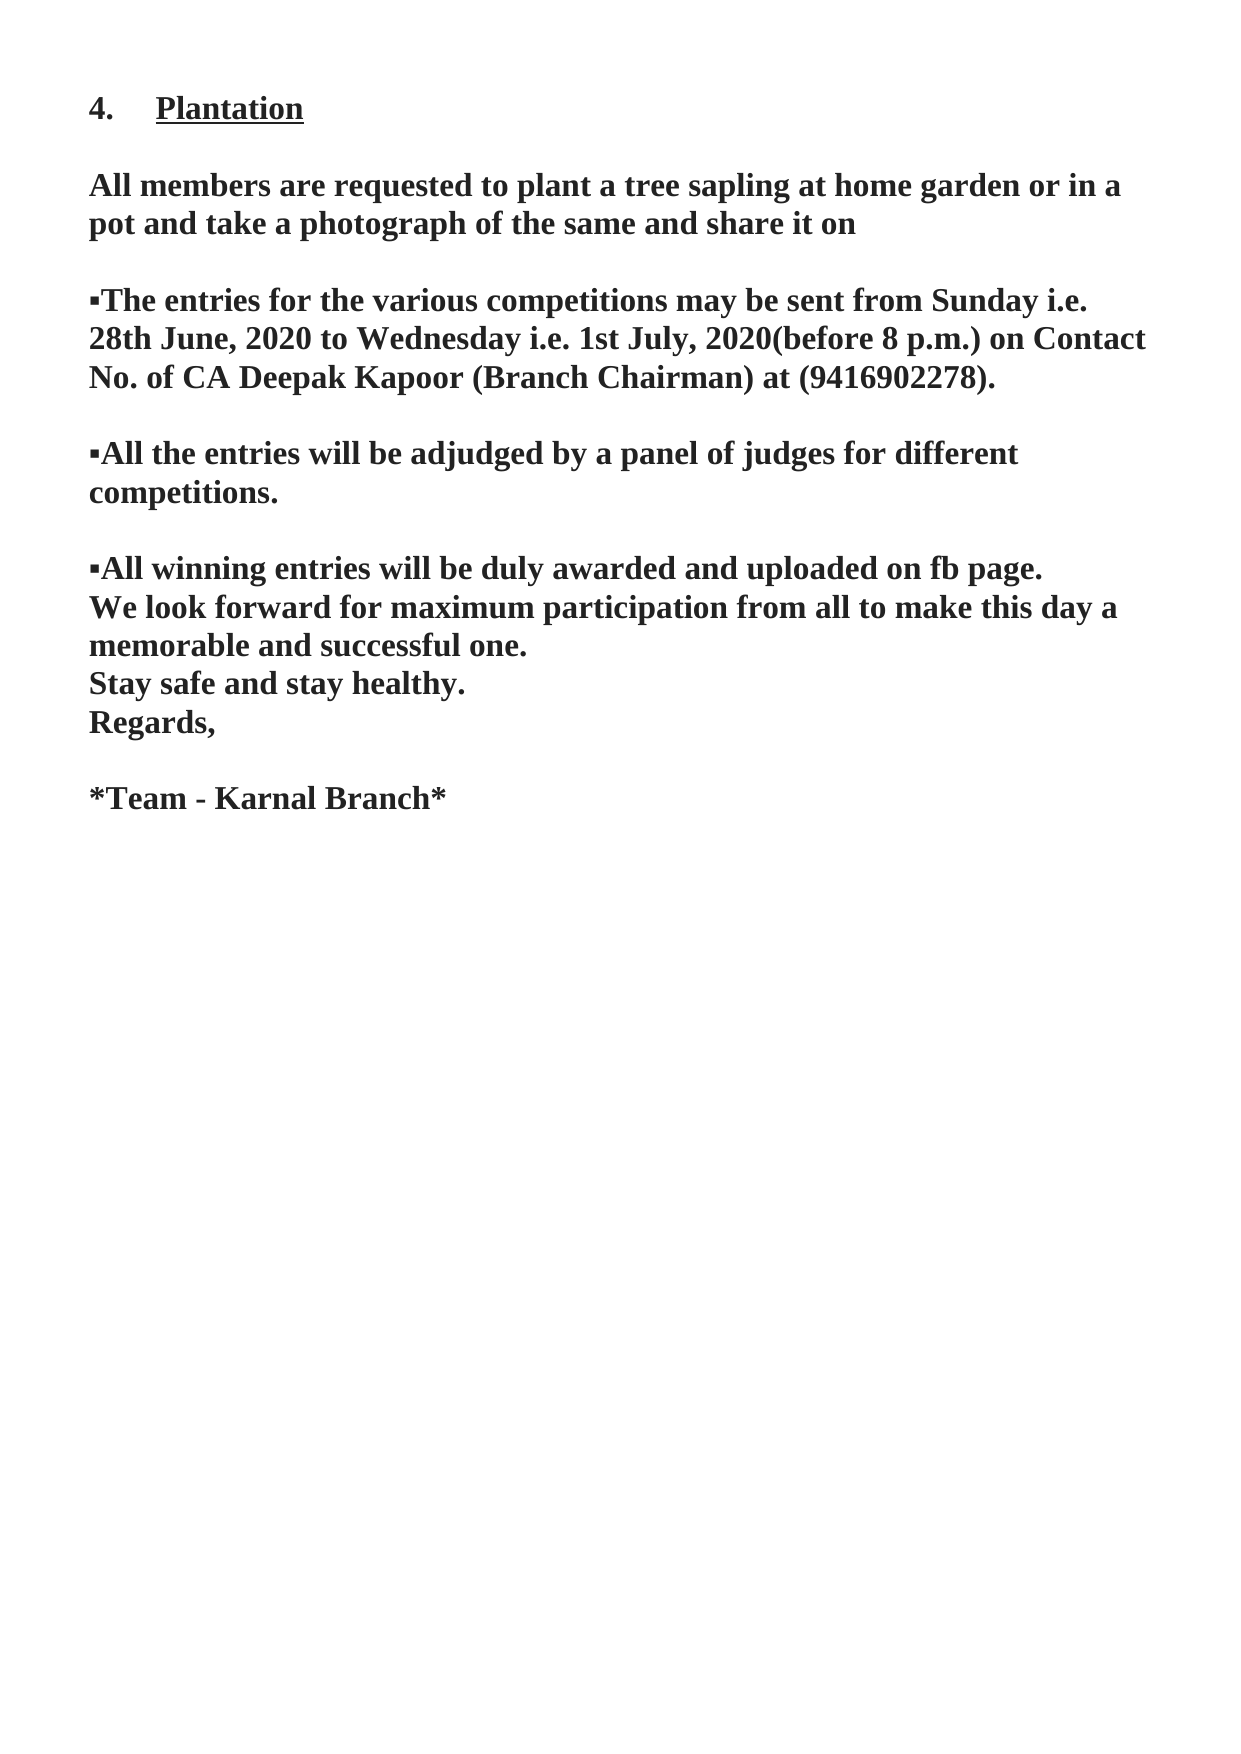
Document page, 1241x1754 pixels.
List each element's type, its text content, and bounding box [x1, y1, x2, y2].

text 4. Plantation [89, 89, 1152, 127]
text All members are requested to plant a tree sapling at home garden or in a pot and take a photograph of the same and share it on ▪The entries for the various competitions may be sent from Sunday i.e. 28th June, 2020 to Wednesday i.e. 1st July, 2020(before 8 p.m.) on Contact No. of CA Deepak Kapoor (Branch Chairman) at (9416902278). ▪All the entries will be adjudged by a panel of judges for different competitions. ▪All winning entries will be duly awarded and uploaded on fb page. We look forward for maximum participation from all to make this day a memorable and successful one. Stay safe and stay healthy. Regards, [89, 165, 1152, 740]
text *Team - Karnal Branch* [89, 740, 1152, 817]
